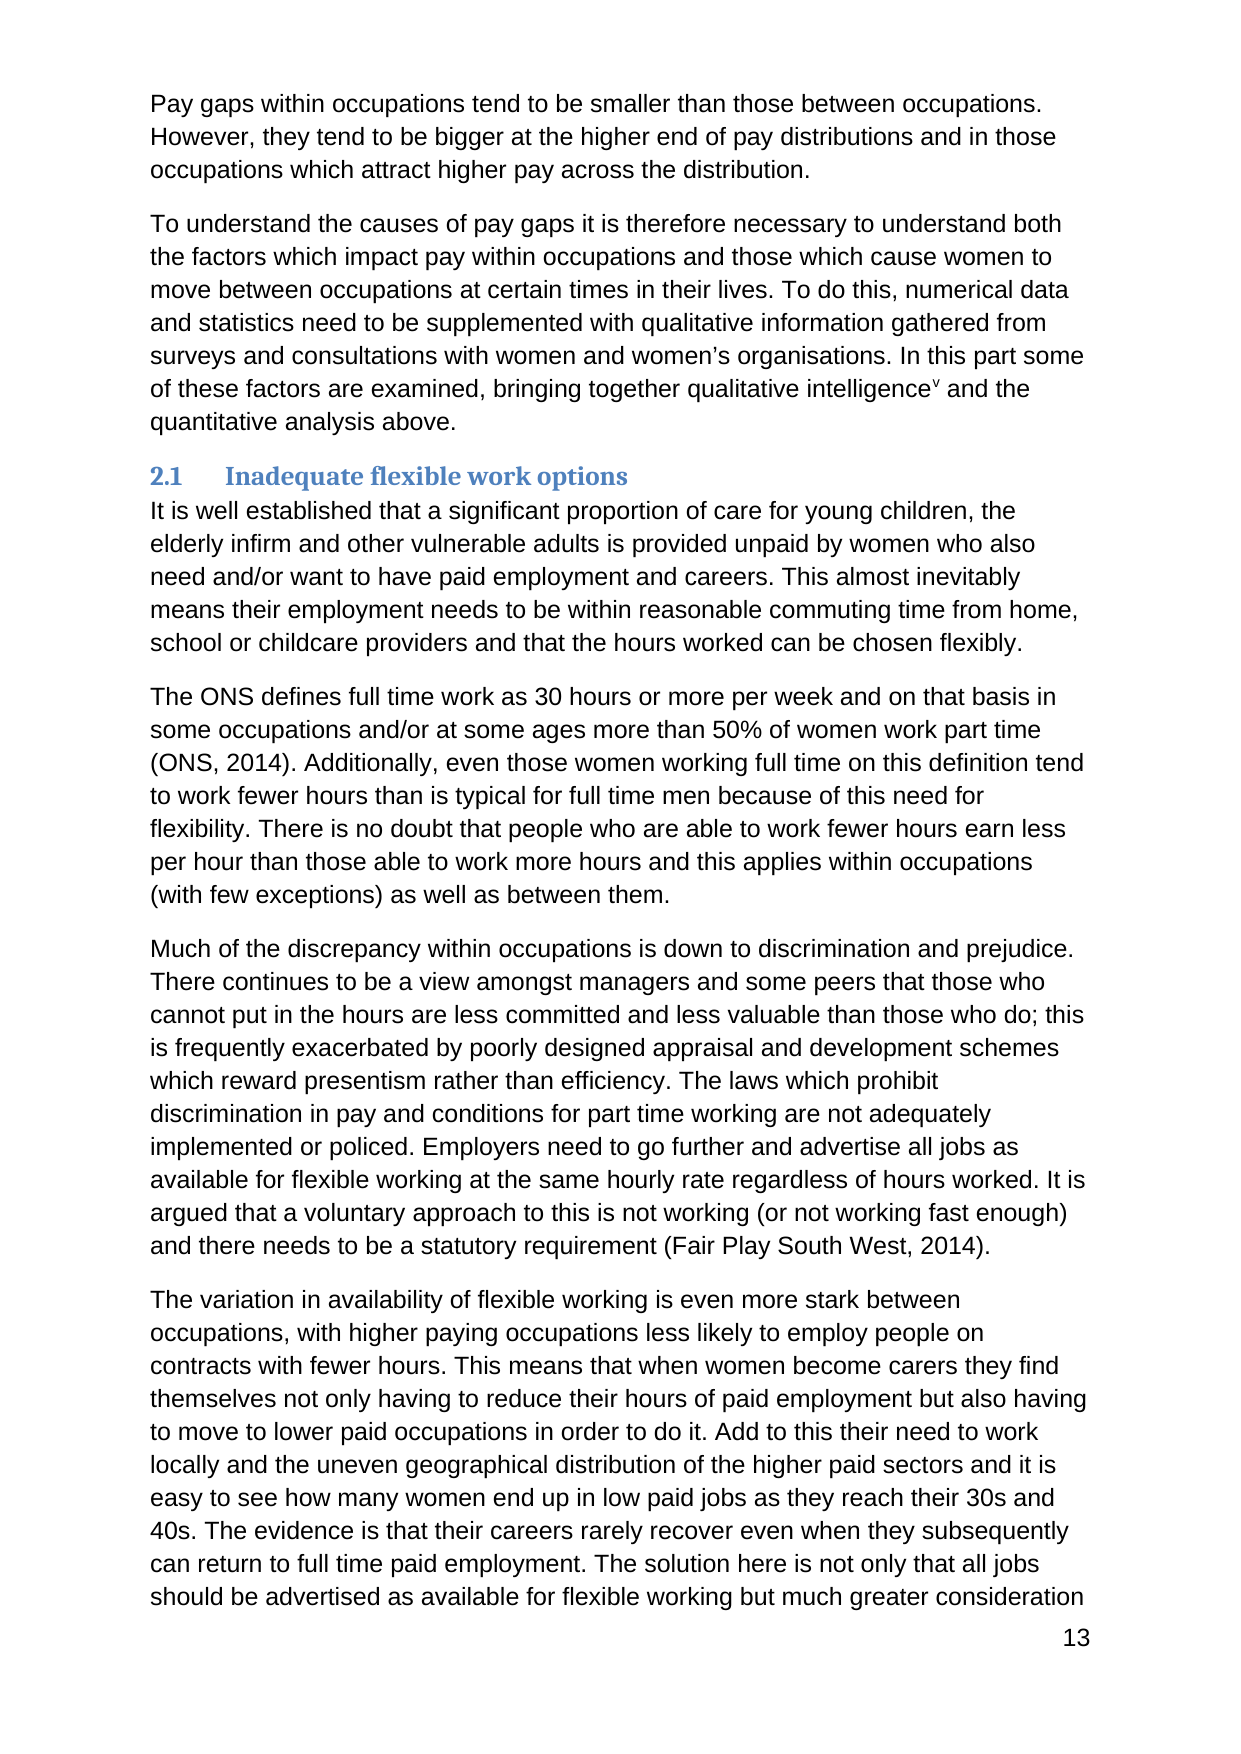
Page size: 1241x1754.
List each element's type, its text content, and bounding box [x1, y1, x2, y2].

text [150, 1285, 1090, 1611]
text To understand the causes of pay gaps it is therefore necessary to understand both the factors which impact pay within occupations and those which cause women to move between occupations at certain times in their lives. To do this, numerical data and statistics need to be supplemented with qualitative information gathered from surveys and consultations with women and women’s organisations. In this part some of these factors are examined, bringing together qualitative intelligence and the quantitative analysis above. [150, 208, 1090, 435]
subtitle 2.1 Inadequate flexible work options [150, 461, 1090, 492]
text Much of the discrepancy within occupations is down to discrimination and prejudice. There continues to be a view amongst managers and some peers that those who cannot put in the hours are less committed and less valuable than those who do; this is frequently exacerbated by poorly designed appraisal and development schemes which reward presentism rather than efficiency. The laws which prohibit discrimination in pay and conditions for part time working are not adequately implemented or policed. Employers need to go further and advertise all jobs as available for flexible working at the same hourly rate regardless of hours worked. It is argued that a voluntary approach to this is not working (or not working fast enough) and there needs to be a statutory requirement (Fair Play South West, 2014). [150, 934, 1090, 1260]
text It is well established that a significant proportion of care for young children, the elderly infirm and other vulnerable adults is provided unpaid by women who also need and/or want to have paid employment and careers. This almost inevitably means their employment needs to be within reasonable commuting time from home, school or childcare providers and that the hours worked can be chosen flexibly. [150, 496, 1090, 657]
text The ONS defines full time work as 30 hours or more per week and on that basis in some occupations and/or at some ages more than 50% of women work part time (ONS, 2014). Additionally, even those women working full time on this definition tend to work fewer hours than is typical for full time men because of this need for flexibility. There is no doubt that people who are able to work fewer hours earn less per hour than those able to work more hours and this applies within occupations (with few exceptions) as well as between them. [150, 682, 1090, 909]
text Pay gaps within occupations tend to be smaller than those between occupations. However, they tend to be bigger at the higher end of pay distributions and in those occupations which attract higher pay across the distribution. [150, 89, 1090, 183]
